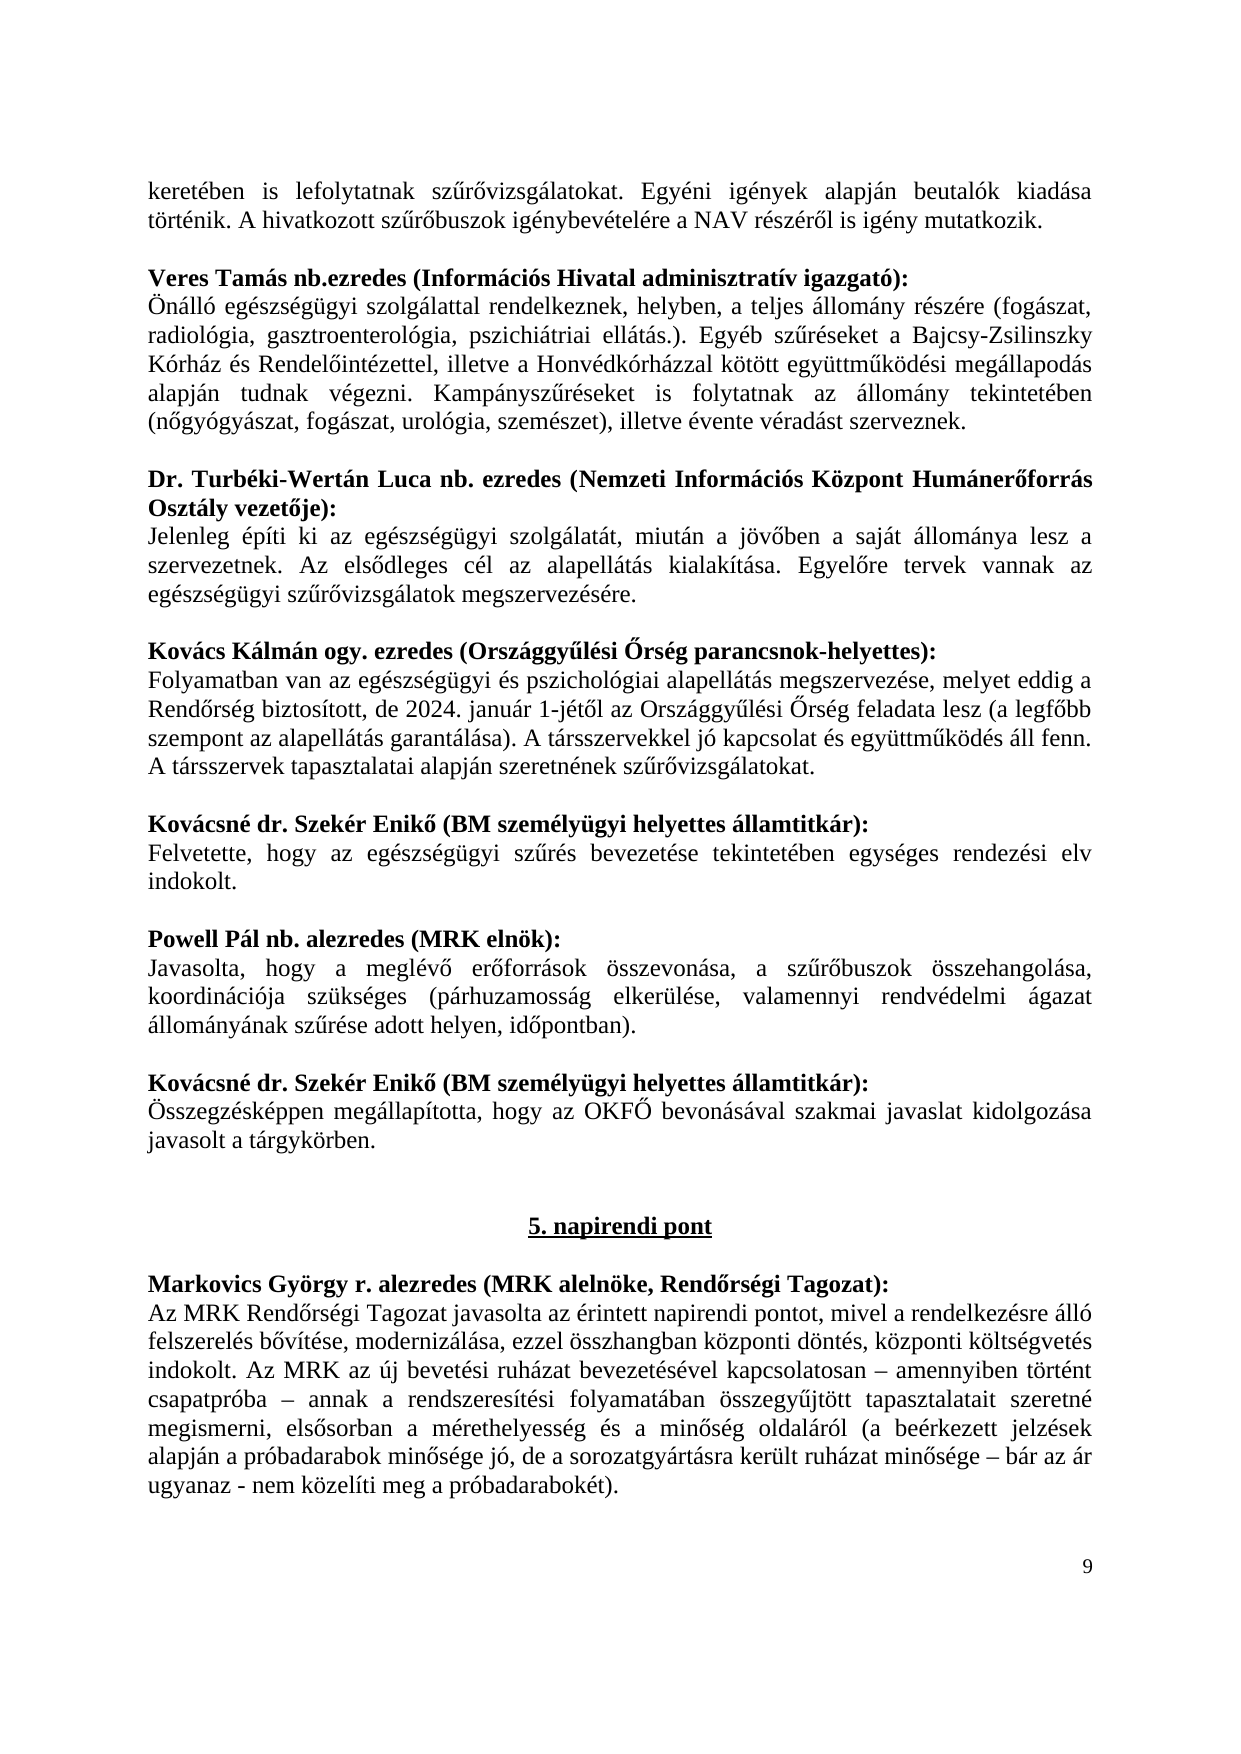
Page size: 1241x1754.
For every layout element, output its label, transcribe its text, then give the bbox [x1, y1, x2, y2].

text Kovácsné dr. Szekér Enikő (BM személyügyi helyettes államtitkár): [148, 1068, 1093, 1096]
text Önálló egészségügyi szolgálattal rendelkeznek, helyben, a teljes állomány részére (fogászat, radiológia, gasztroenterológia, pszichiátriai ellátás.). Egyéb szűréseket a Bajcsy-Zsilinszky Kórház és Rendelőintézettel, illetve a Honvédkórházzal kötött együttműködési megállapodás alapján tudnak végezni. Kampányszűréseket is folytatnak az állomány tekintetében (nőgyógyászat, fogászat, urológia, szemészet), illetve évente véradást szerveznek. [148, 291, 1093, 435]
text Felvetette, hogy az egészségügyi szűrés bevezetése tekintetében egységes rendezési elv indokolt. [148, 838, 1093, 895]
text Veres Tamás nb.ezredes (Információs Hivatal adminisztratív igazgató): [148, 263, 1093, 291]
text Összegzésképpen megállapította, hogy az OKFŐ bevonásával szakmai javaslat kidolgozása javasolt a tárgykörben. [148, 1096, 1093, 1154]
text Az MRK Rendőrségi Tagozat javasolta az érintett napirendi pontot, mivel a rendelkezésre álló felszerelés bővítése, modernizálása, ezzel összhangban központi döntés, központi költségvetés indokolt. Az MRK az új bevetési ruházat bevezetésével kapcsolatosan – amennyiben történt csapatpróba – annak a rendszeresítési folyamatában összegyűjtött tapasztalatait szeretné megismerni, elsősorban a mérethelyesség és a minőség oldaláról (a beérkezett jelzések alapján a próbadarabok minősége jó, de a sorozatgyártásra került ruházat minősége – bár az ár ugyanaz - nem közelíti meg a próbadarabokét). [148, 1298, 1093, 1499]
text Kovács Kálmán ogy. ezredes (Országgyűlési Őrség parancsnok-helyettes): [148, 636, 1093, 665]
text 5. napirendi pont [148, 1211, 1093, 1240]
text Folyamatban van az egészségügyi és pszichológiai alapellátás megszervezése, melyet eddig a Rendőrség biztosított, de 2024. január 1-jétől az Országgyűlési Őrség feladata lesz (a legfőbb szempont az alapellátás garantálása). A társszervekkel jó kapcsolat és együttműködés áll fenn. A társszervek tapasztalatai alapján szeretnének szűrővizsgálatokat. [148, 665, 1093, 780]
text Kovácsné dr. Szekér Enikő (BM személyügyi helyettes államtitkár): [148, 809, 1093, 838]
text Dr. Turbéki-Wertán Luca nb. ezredes (Nemzeti Információs Központ Humánerőforrás Osztály vezetője): [148, 464, 1093, 521]
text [148, 176, 1093, 234]
text Powell Pál nb. alezredes (MRK elnök): [148, 924, 1093, 953]
text Jelenleg építi ki az egészségügyi szolgálatát, miután a jövőben a saját állománya lesz a szervezetnek. Az elsődleges cél az alapellátás kialakítása. Egyelőre tervek vannak az egészségügyi szűrővizsgálatok megszervezésére. [148, 521, 1093, 608]
text Javasolta, hogy a meglévő erőforrások összevonása, a szűrőbuszok összehangolása, koordinációja szükséges (párhuzamosság elkerülése, valamennyi rendvédelmi ágazat állományának szűrése adott helyen, időpontban). [148, 953, 1093, 1039]
text Markovics György r. alezredes (MRK alelnöke, Rendőrségi Tagozat): [148, 1269, 1093, 1298]
